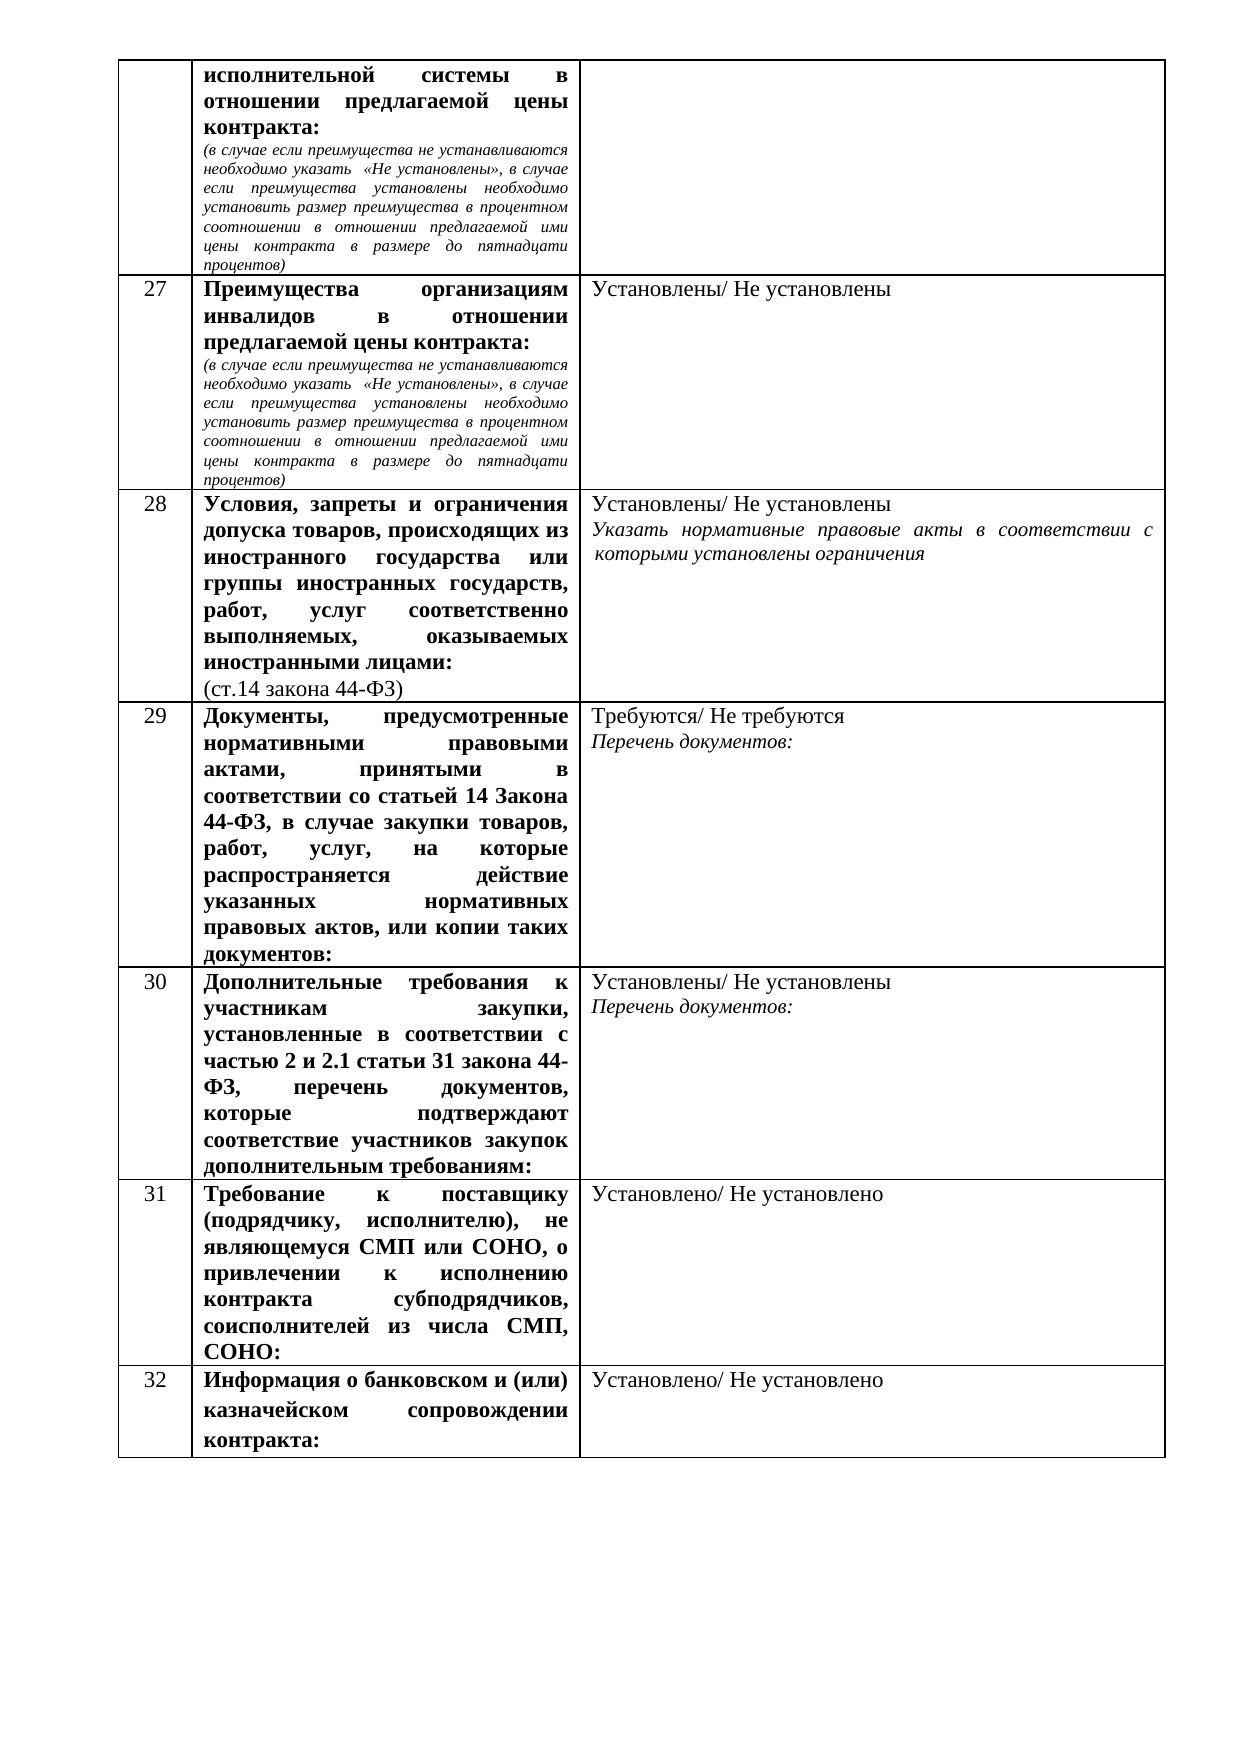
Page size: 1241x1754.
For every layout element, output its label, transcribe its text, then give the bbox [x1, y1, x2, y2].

table_cell Преимущества организациям инвалидов в отношении предлагаемой цены контракта: (в случае если преимущества не устанавливаются необходимо указать «Не установлены», в случае если преимущества установлены необходимо установить размер преимущества в процентном соотношении в отношении предлагаемой ими цены контракта в размере до пятнадцати процентов) [193, 276, 579, 489]
table_cell Дополнительные требования к участникам закупки, установленные в соответствии с частью 2 и 2.1 статьи 31 закона 44-ФЗ, перечень документов, которые подтверждают соответствие участников закупок дополнительным требованиям: [193, 968, 579, 1178]
table_cell Условия, запреты и ограничения допуска товаров, происходящих из иностранного государства или группы иностранных государств, работ, услуг соответственно выполняемых, оказываемых иностранными лицами: (ст.14 закона 44-ФЗ) [193, 490, 579, 701]
table_cell 32 [119, 1366, 191, 1457]
table_cell 31 [119, 1180, 191, 1364]
table_cell Установлены/ Не установлены Перечень документов: [581, 968, 1164, 1178]
table_cell 30 [119, 968, 191, 1178]
table_cell Информация о банковском и (или) казначейском сопровождении контракта: [193, 1366, 579, 1457]
table_cell 26 [119, 61, 191, 274]
table_cell Установлено/ Не установлено [581, 1180, 1164, 1364]
table_cell Установлены/ Не установлены Указать нормативные правовые акты в соответствии с которыми установлены ограничения [581, 490, 1164, 701]
table_cell 28 [119, 490, 191, 701]
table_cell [581, 61, 1164, 274]
table_cell Установлено/ Не установлено [581, 1366, 1164, 1457]
table_cell Документы, предусмотренные нормативными правовыми актами, принятыми в соответствии со статьей 14 Закона 44-ФЗ, в случае закупки товаров, работ, услуг, на которые распространяется действие указанных нормативных правовых актов, или копии таких документов: [193, 703, 579, 966]
table_cell 29 [119, 703, 191, 966]
table_cell Установлены/ Не установлены [581, 276, 1164, 489]
table_cell 27 [119, 276, 191, 489]
table_cell Требуются/ Не требуются Перечень документов: [581, 703, 1164, 966]
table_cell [193, 61, 579, 274]
table_cell Требование к поставщику (подрядчику, исполнителю), не являющемуся СМП или СОНО, о привлечении к исполнению контракта субподрядчиков, соисполнителей из числа СМП, СОНО: [193, 1180, 579, 1364]
